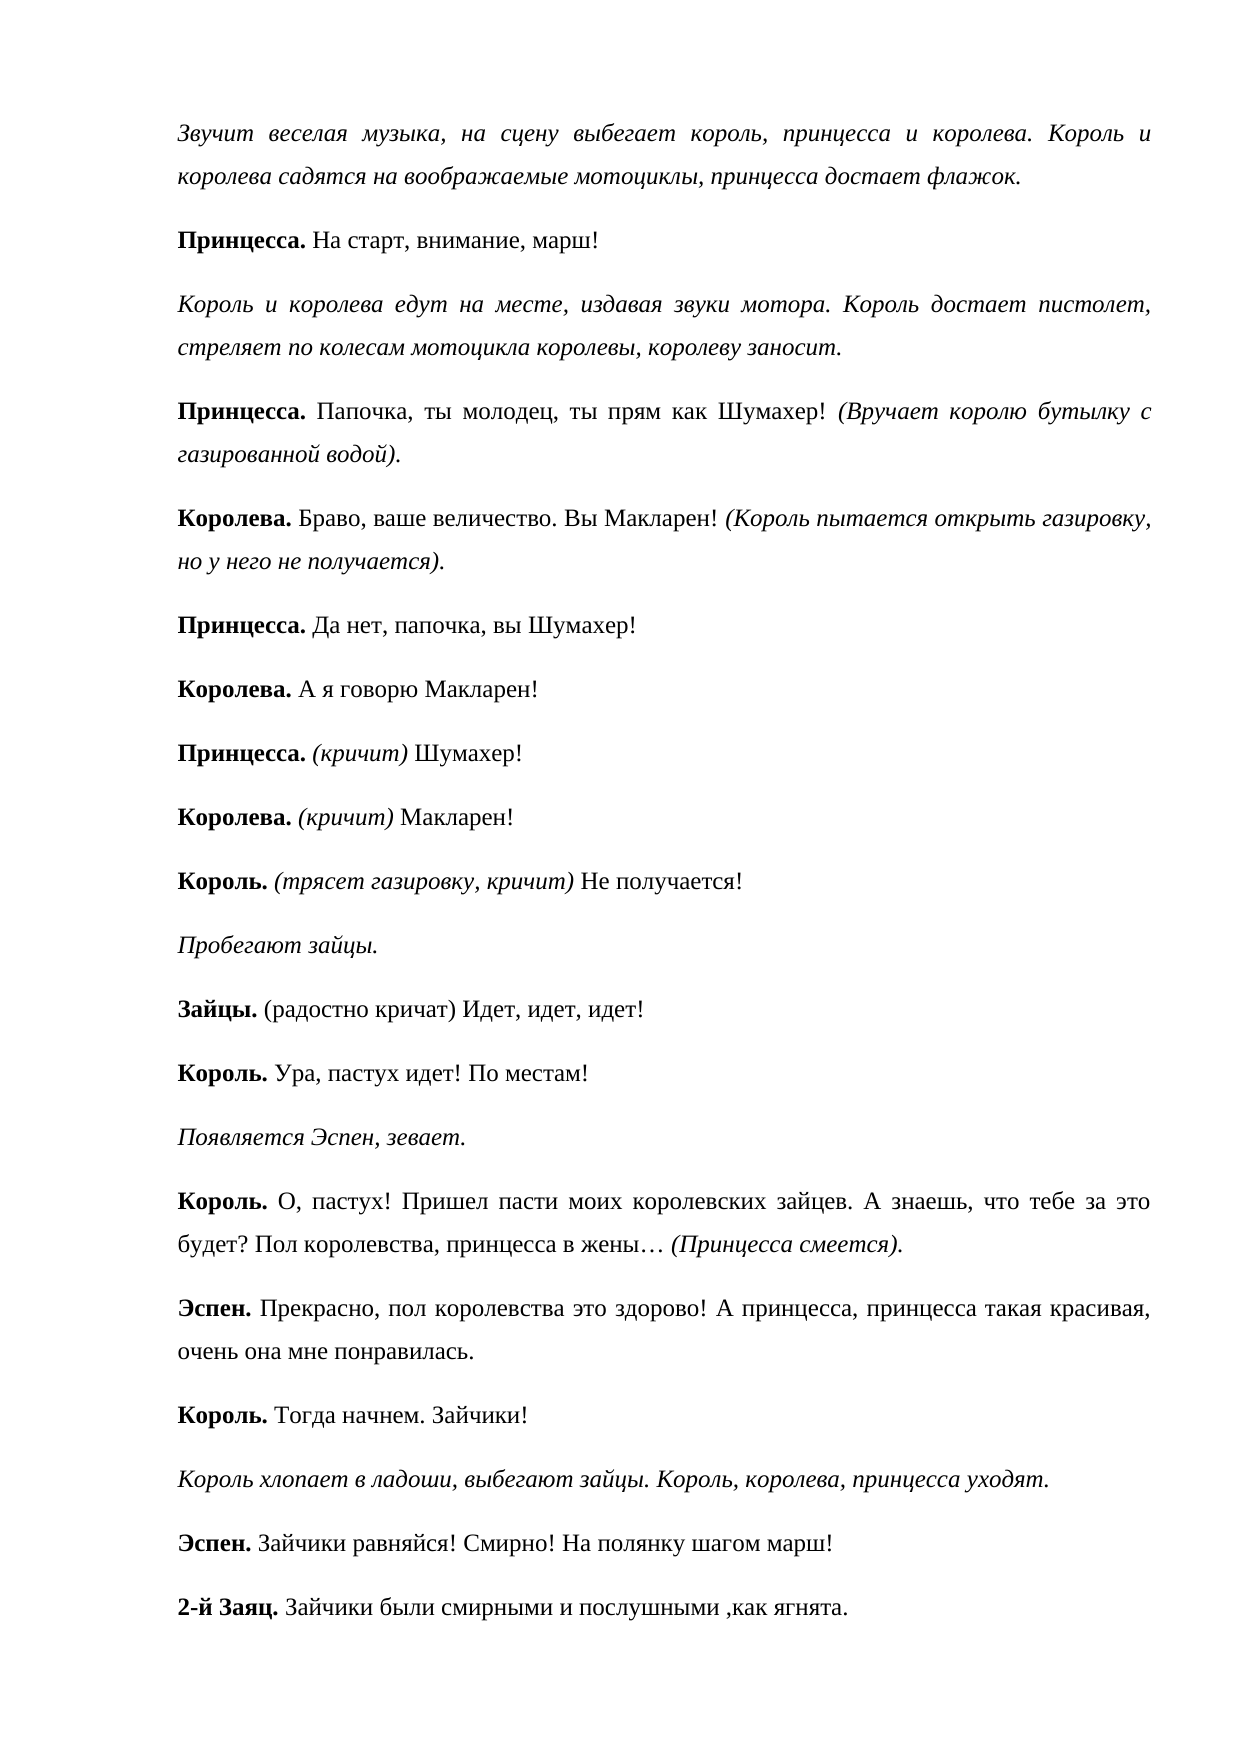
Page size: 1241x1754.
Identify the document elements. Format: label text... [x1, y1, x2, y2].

text Королева. Браво, ваше величество. Вы Макларен! (Король пытается открыть газировку, но у него не получается). [177, 503, 1152, 575]
text Зайцы. (радостно кричат) Идет, идет, идет! [177, 994, 1152, 1023]
text Эспен. Зайчики равняйся! Смирно! На полянку шагом марш! [177, 1528, 1152, 1557]
text Король. Ура, пастух идет! По местам! [177, 1058, 1152, 1087]
text Принцесса. Папочка, ты молодец, ты прям как Шумахер! (Вручает королю бутылку с газированной водой). [177, 396, 1152, 468]
text Принцесса. (кричит) Шумахер! [177, 738, 1152, 767]
text Звучит веселая музыка, на сцену выбегает король, принцесса и королева. Король и королева садятся на воображаемые мотоциклы, принцесса достает флажок. [177, 118, 1152, 190]
text Принцесса. На старт, внимание, марш! [177, 225, 1152, 254]
text Королева. (кричит) Макларен! [177, 802, 1152, 831]
text Эспен. Прекрасно, пол королевства это здорово! А принцесса, принцесса такая красивая, очень она мне понравилась. [177, 1293, 1152, 1365]
text Король. (трясет газировку, кричит) Не получается! [177, 866, 1152, 895]
text Король и королева едут на месте, издавая звуки мотора. Король достает пистолет, стреляет по колесам мотоцикла королевы, королеву заносит. [177, 289, 1152, 361]
text Королева. А я говорю Макларен! [177, 674, 1152, 703]
text Появляется Эспен, зевает. [177, 1122, 1152, 1151]
text Король. О, пастух! Пришел пасти моих королевских зайцев. А знаешь, что тебе за это будет? Пол королевства, принцесса в жены… (Принцесса смеется). [177, 1186, 1152, 1258]
text Принцесса. Да нет, папочка, вы Шумахер! [177, 610, 1152, 639]
text 2-й Заяц. Зайчики были смирными и послушными ,как ягнята. [177, 1592, 1152, 1621]
text Король. Тогда начнем. Зайчики! [177, 1400, 1152, 1429]
text Пробегают зайцы. [177, 930, 1152, 959]
text Король хлопает в ладоши, выбегают зайцы. Король, королева, принцесса уходят. [177, 1464, 1152, 1493]
